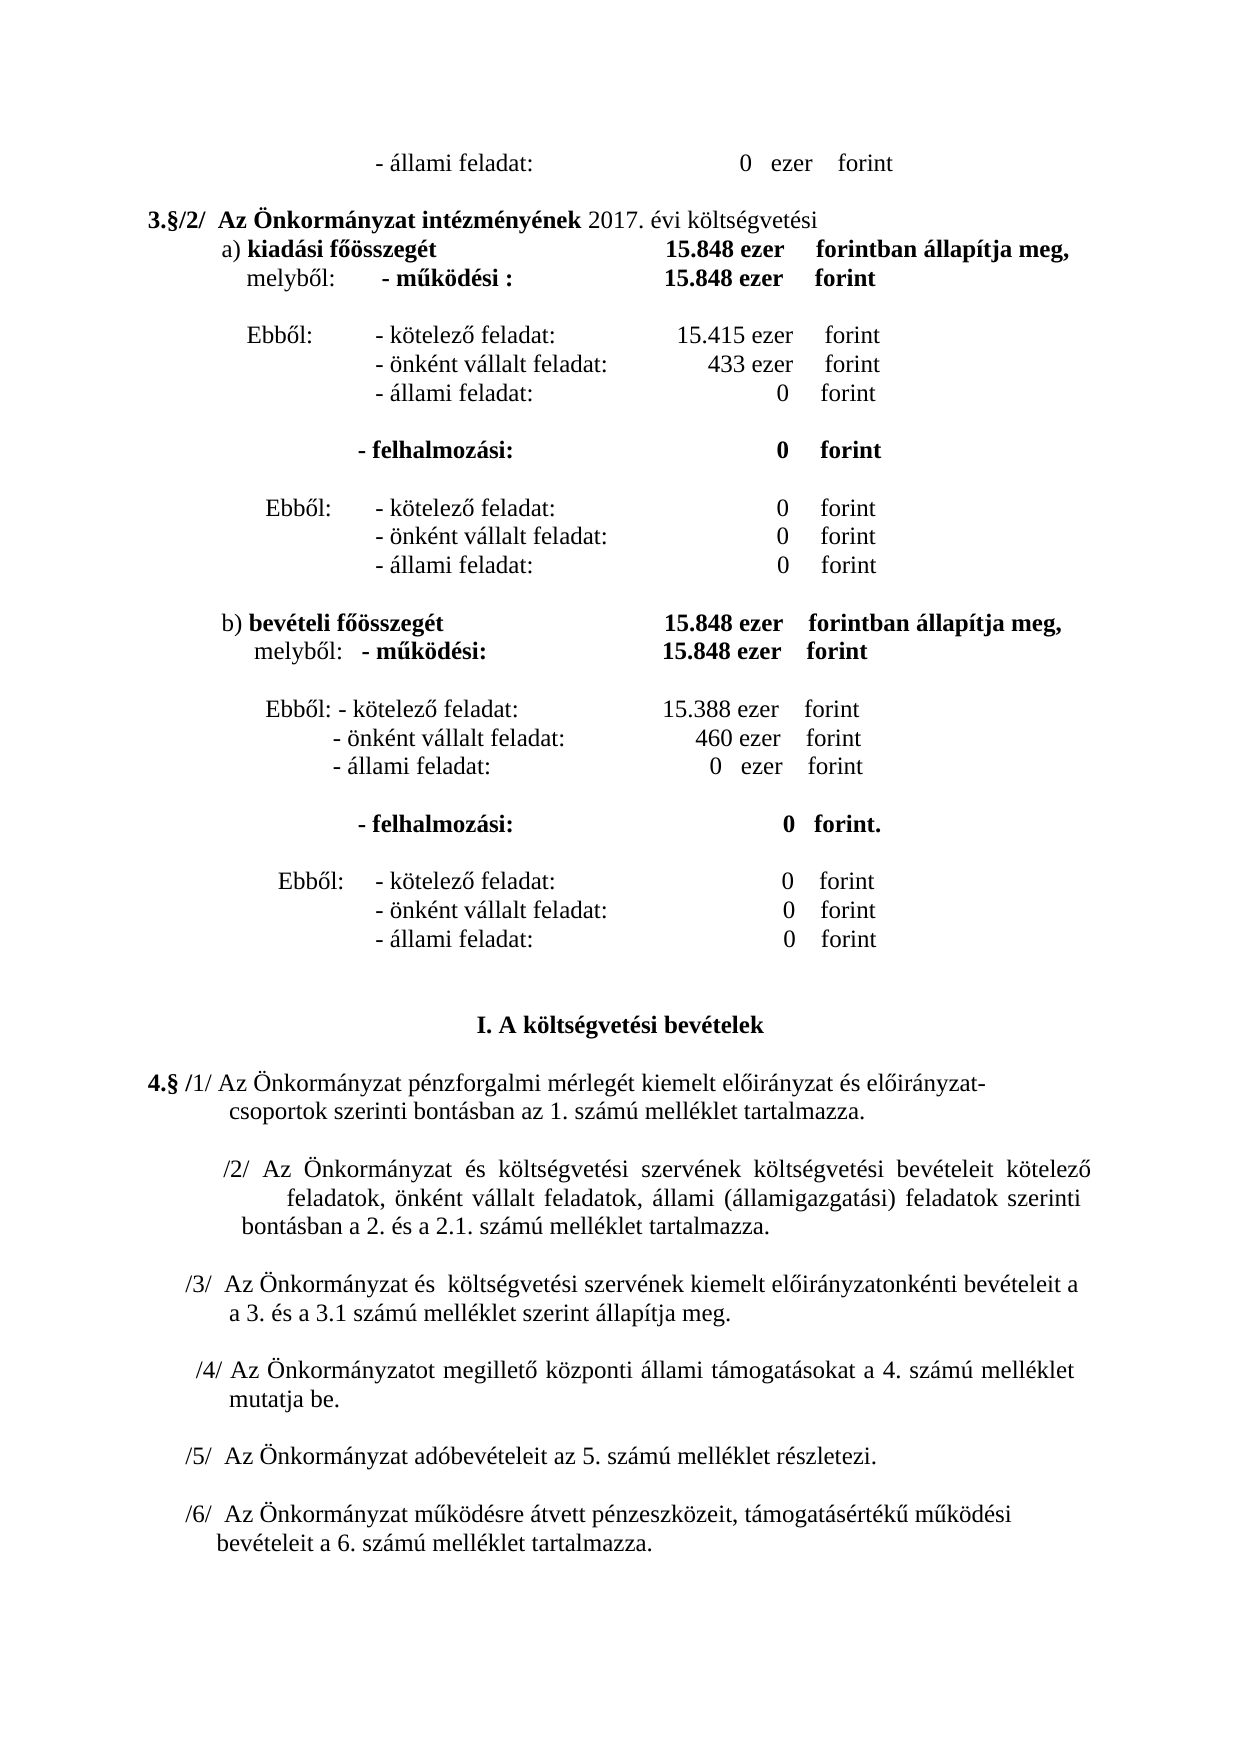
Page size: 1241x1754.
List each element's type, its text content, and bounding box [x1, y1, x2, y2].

text - felhalmozási: 0 forint. [148, 809, 1093, 838]
text Ebből: - kötelező feladat: 15.388 ezer forint [148, 694, 1093, 723]
text - állami feladat: 0 forint [148, 550, 1093, 579]
text /3/ Az Önkormányzat és költségvetési szervének kiemelt előirányzatonkénti bevételeit a [148, 1269, 1093, 1298]
text b) bevételi főösszegét 15.848 ezer forintban állapítja meg, [148, 608, 1093, 636]
text csoportok szerinti bontásban az 1. számú melléklet tartalmazza. [148, 1096, 1093, 1125]
text - állami feladat: 0 ezer forint [148, 148, 1093, 176]
text Ebből: - kötelező feladat: 15.415 ezer forint [148, 320, 1093, 349]
text 4.§ /1/ Az Önkormányzat pénzforgalmi mérlegét kiemelt előirányzat és előirányzat- [148, 1068, 1093, 1096]
text 3.§/2/ Az Önkormányzat intézményének 2017. évi költségvetési [148, 205, 1093, 234]
text - állami feladat: 0 forint [148, 924, 1093, 953]
text - állami feladat: 0 forint [148, 378, 1093, 406]
text a 3. és a 3.1 számú melléklet szerint állapítja meg. [148, 1298, 1093, 1326]
text melyből: - működési: 15.848 ezer forint [148, 636, 1093, 665]
text - önként vállalt feladat: 0 forint [148, 895, 1093, 924]
text - önként vállalt feladat: 460 ezer forint [148, 723, 1093, 751]
text melyből: - működési : 15.848 ezer forint [148, 263, 1093, 291]
text /4/ Az Önkormányzatot megillető központi állami támogatásokat a 4. számú melléklet mutatja be. [148, 1355, 1093, 1413]
text bevételeit a 6. számú melléklet tartalmazza. [148, 1528, 1093, 1556]
text I. A költségvetési bevételek [148, 1010, 1093, 1039]
text - önként vállalt feladat: 433 ezer forint [148, 349, 1093, 378]
text Ebből: - kötelező feladat: 0 forint [148, 493, 1093, 521]
text /6/ Az Önkormányzat működésre átvett pénzeszközeit, támogatásértékű működési [148, 1499, 1093, 1528]
text Ebből: - kötelező feladat: 0 forint [148, 866, 1093, 895]
text a) kiadási főösszegét 15.848 ezer forintban állapítja meg, [148, 234, 1093, 263]
text - önként vállalt feladat: 0 forint [148, 521, 1093, 550]
text - állami feladat: 0 ezer forint [148, 751, 1093, 780]
text /5/ Az Önkormányzat adóbevételeit az 5. számú melléklet részletezi. [148, 1441, 1093, 1470]
text - felhalmozási: 0 forint [148, 435, 1093, 464]
text /2/ Az Önkormányzat és költségvetési szervének költségvetési bevételeit kötelező feladatok, önként vállalt feladatok, állami (államigazgatási) feladatok szerinti bontásban a 2. és a 2.1. számú melléklet tartalmazza. [148, 1154, 1093, 1240]
